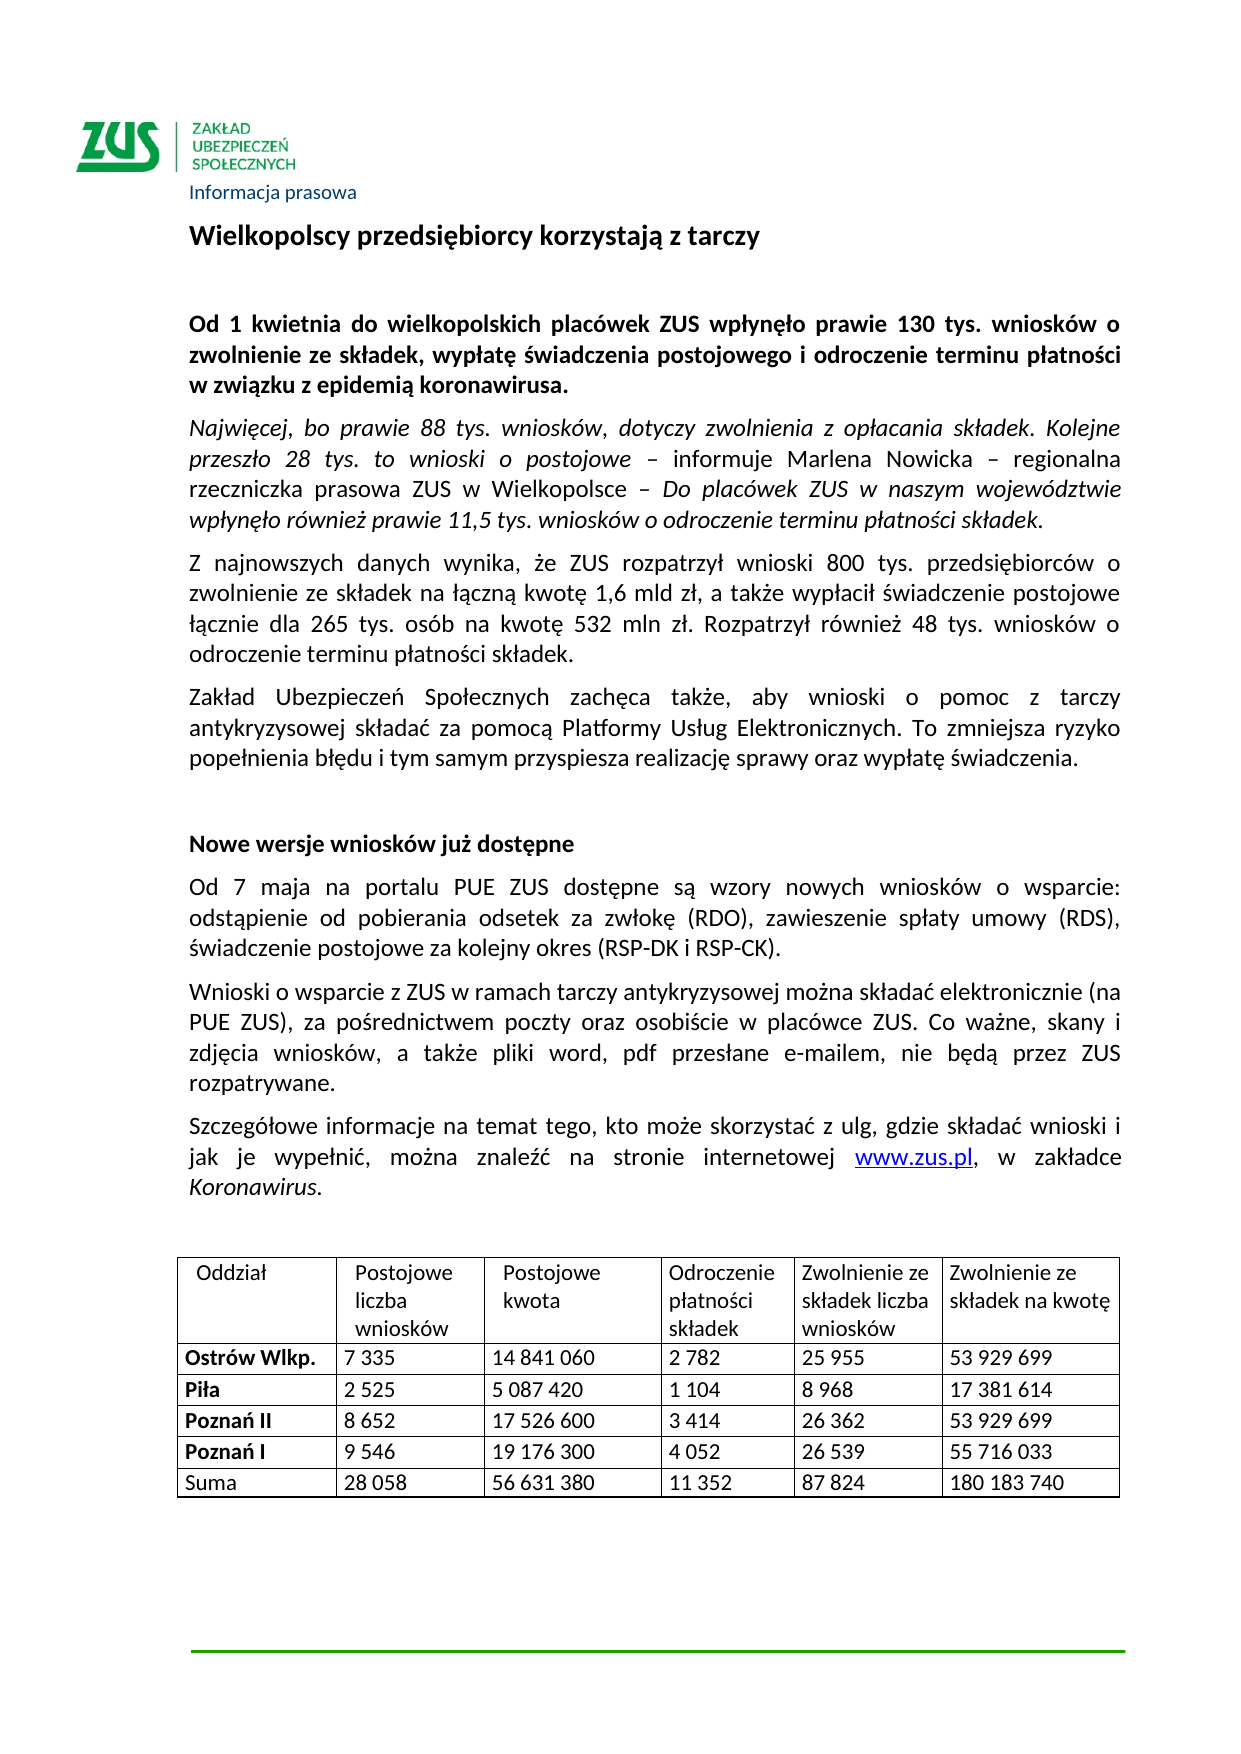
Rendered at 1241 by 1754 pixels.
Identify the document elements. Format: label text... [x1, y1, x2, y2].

picture [74, 119, 297, 173]
text Od 1 kwietnia do wielkopolskich placówek ZUS wpłynęło prawie 130 tys. wniosków o zwolnienie ze składek, wypłatę świadczenia postojowego i odroczenie terminu płatności w związku z epidemią koronawirusa. [189, 308, 1122, 400]
table_cell 25 955 [795, 1344, 942, 1374]
table_cell 14 841 060 [485, 1344, 661, 1374]
table_cell 4 052 [662, 1437, 794, 1467]
table_cell 8 652 [337, 1406, 484, 1436]
table_cell 2 525 [337, 1375, 484, 1405]
table_cell 7 335 [337, 1344, 484, 1374]
text Nowe wersje wniosków już dostępne [189, 828, 1122, 859]
text Szczegółowe informacje na temat tego, kto może skorzystać z ulg, gdzie składać wnioski i jak je wypełnić, można znaleźć na stronie internetowej www.zus.pl, w zakładce Koronawirus. [189, 1110, 1122, 1202]
text Zakład Ubezpieczeń Społecznych zachęca także, aby wnioski o pomoc z tarczy antykryzysowej składać za pomocą Platformy Usług Elektronicznych. To zmniejsza ryzyko popełnienia błędu i tym samym przyspiesza realizację sprawy oraz wypłatę świadczenia. [189, 681, 1122, 773]
table_cell 17 526 600 [485, 1406, 661, 1436]
text Najwięcej, bo prawie 88 tys. wniosków, dotyczy zwolnienia z opłacania składek. Kolejne przeszło 28 tys. to wnioski o postojowe – informuje Marlena Nowicka – regionalna rzeczniczka prasowa ZUS w Wielkopolsce – Do placówek ZUS w naszym województwie wpłynęło również prawie 11,5 tys. wniosków o odroczenie terminu płatności składek. [189, 412, 1122, 534]
table_cell 17 381 614 [943, 1375, 1119, 1405]
table_header Zwolnienie ze składek na kwotę [943, 1258, 1119, 1342]
text Informacja prasowa [189, 179, 1122, 204]
table_cell 2 782 [662, 1344, 794, 1374]
text Wnioski o wsparcie z ZUS w ramach tarczy antykryzysowej można składać elektronicznie (na PUE ZUS), za pośrednictwem poczty oraz osobiście w placówce ZUS. Co ważne, skany i zdjęcia wniosków, a także pliki word, pdf przesłane e-mailem, nie będą przez ZUS rozpatrywane. [189, 976, 1122, 1098]
table_cell 1 104 [662, 1375, 794, 1405]
table_cell 56 631 380 [485, 1469, 661, 1496]
table_cell 3 414 [662, 1406, 794, 1436]
table_cell 26 362 [795, 1406, 942, 1436]
table_cell 87 824 [795, 1469, 942, 1496]
table_cell 53 929 699 [943, 1406, 1119, 1436]
text Wielkopolscy przedsiębiorcy korzystają z tarczy [189, 217, 1122, 253]
text Z najnowszych danych wynika, że ZUS rozpatrzył wnioski 800 tys. przedsiębiorców o zwolnienie ze składek na łączną kwotę 1,6 mld zł, a także wypłacił świadczenie postojowe łącznie dla 265 tys. osób na kwotę 532 mln zł. Rozpatrzył również 48 tys. wniosków o odroczenie terminu płatności składek. [189, 547, 1122, 669]
table_cell 5 087 420 [485, 1375, 661, 1405]
table_cell Ostrów Wlkp. [178, 1344, 336, 1374]
table_cell 26 539 [795, 1437, 942, 1467]
table_cell 9 546 [337, 1437, 484, 1467]
table_cell 55 716 033 [943, 1437, 1119, 1467]
table_cell 28 058 [337, 1469, 484, 1496]
table_header Postojowe liczba wniosków [337, 1258, 484, 1342]
text Od 7 maja na portalu PUE ZUS dostępne są wzory nowych wniosków o wsparcie: odstąpienie od pobierania odsetek za zwłokę (RDO), zawieszenie spłaty umowy (RDS), świadczenie postojowe za kolejny okres (RSP-DK i RSP-CK). [189, 872, 1122, 963]
table_cell Suma [178, 1469, 336, 1496]
table_cell 11 352 [662, 1469, 794, 1496]
table_cell 19 176 300 [485, 1437, 661, 1467]
table_cell Piła [178, 1375, 336, 1405]
table_header Odroczenie płatności składek [662, 1258, 794, 1342]
table_cell 53 929 699 [943, 1344, 1119, 1374]
table_cell Poznań II [178, 1406, 336, 1436]
table_header Postojowe kwota [485, 1258, 661, 1342]
table_cell 180 183 740 [943, 1469, 1119, 1496]
table_header Oddział [178, 1258, 336, 1342]
table_cell 8 968 [795, 1375, 942, 1405]
table_header Zwolnienie ze składek liczba wniosków [795, 1258, 942, 1342]
table_cell Poznań I [178, 1437, 336, 1467]
